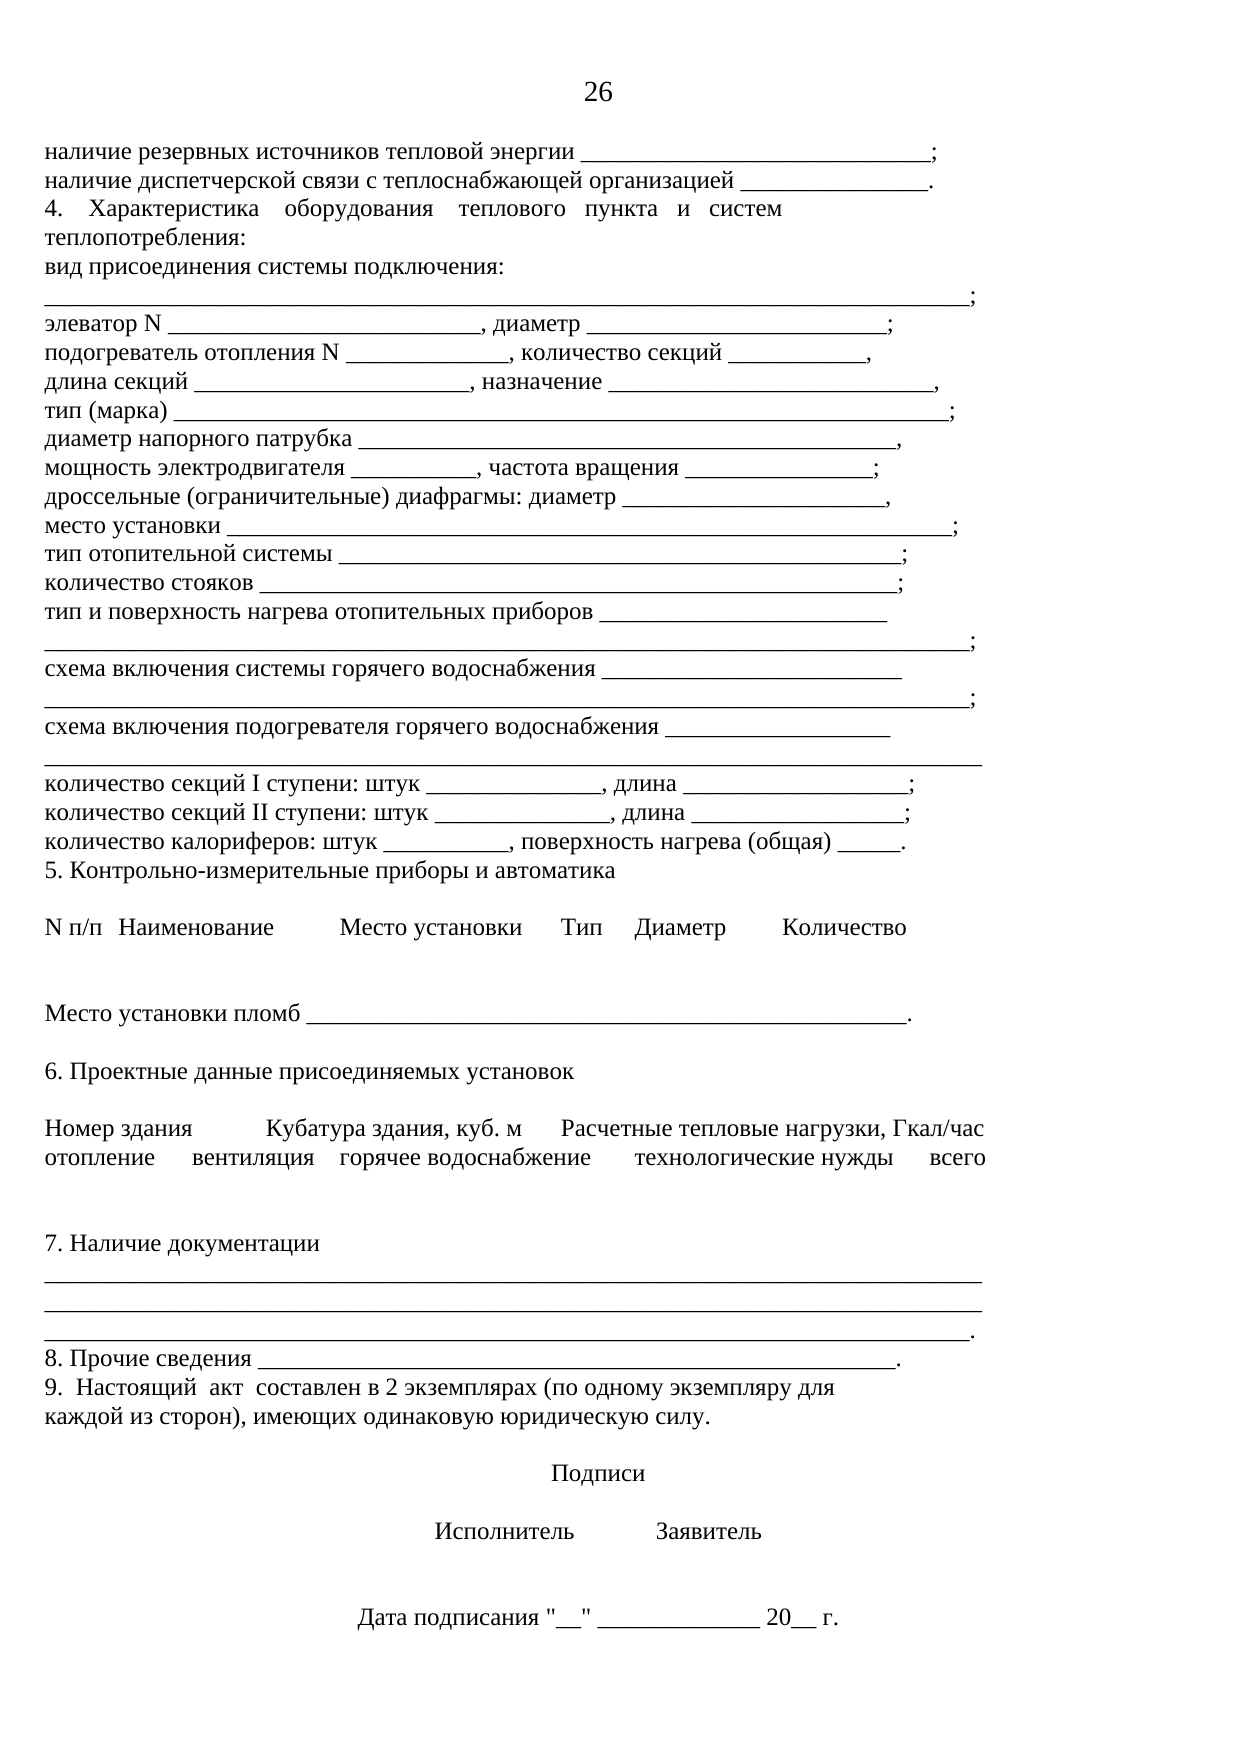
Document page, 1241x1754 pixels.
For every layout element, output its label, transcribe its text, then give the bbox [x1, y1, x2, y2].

text наличие диспетчерской связи с теплоснабжающей организацией _______________. [44, 165, 1152, 193]
text тип (марка) ______________________________________________________________; [44, 395, 1152, 423]
text наличие резервных источников тепловой энергии ____________________________; [44, 136, 1152, 165]
text Дата подписания "__" _____________ 20__ г. [44, 1602, 1152, 1631]
text отопление вентиляция горячее водоснабжение технологические нужды всего [44, 1142, 1152, 1171]
text __________________________________________________________________________; [44, 625, 1152, 653]
text длина секций ______________________, назначение __________________________, [44, 366, 1152, 395]
text Исполнитель Заявитель [44, 1516, 1152, 1545]
text 9. Настоящий акт составлен в 2 экземплярах (по одному экземпляру для [44, 1372, 1152, 1401]
text 8. Прочие сведения ___________________________________________________. [44, 1343, 1152, 1372]
text место установки __________________________________________________________; [44, 510, 1152, 538]
text __________________________________________________________________________; [44, 280, 1152, 308]
text схема включения системы горячего водоснабжения ________________________ [44, 653, 1152, 682]
text подогреватель отопления N _____________, количество секций ___________, [44, 337, 1152, 366]
text ___________________________________________________________________________ [44, 1257, 1152, 1286]
text количество калориферов: штук __________, поверхность нагрева (общая) _____. [44, 826, 1152, 855]
text дроссельные (ограничительные) диафрагмы: диаметр _____________________, [44, 481, 1152, 510]
text 6. Проектные данные присоединяемых установок [44, 1056, 1152, 1085]
text 5. Контрольно-измерительные приборы и автоматика [44, 855, 1152, 883]
text Подписи [44, 1458, 1152, 1487]
text ___________________________________________________________________________ [44, 1286, 1152, 1315]
text элеватор N _________________________, диаметр ________________________; [44, 308, 1152, 337]
text схема включения подогревателя горячего водоснабжения __________________ [44, 711, 1152, 740]
text 4. Характеристика оборудования теплового пункта и систем [44, 193, 1152, 222]
text тип отопительной системы _____________________________________________; [44, 538, 1152, 567]
text теплопотребления: [44, 222, 1152, 251]
text каждой из сторон), имеющих одинаковую юридическую силу. [44, 1401, 1152, 1430]
text __________________________________________________________________________. [44, 1315, 1152, 1343]
text количество стояков ___________________________________________________; [44, 567, 1152, 596]
text N п/п Наименование Место установки Тип Диаметр Количество [44, 912, 1152, 941]
text __________________________________________________________________________; [44, 682, 1152, 711]
text количество секций II ступени: штук ______________, длина _________________; [44, 797, 1152, 826]
text диаметр напорного патрубка ___________________________________________, [44, 423, 1152, 452]
text количество секций I ступени: штук ______________, длина __________________; [44, 768, 1152, 797]
text мощность электродвигателя __________, частота вращения _______________; [44, 452, 1152, 481]
text тип и поверхность нагрева отопительных приборов _______________________ [44, 596, 1152, 625]
text ___________________________________________________________________________ [44, 740, 1152, 768]
text 7. Наличие документации [44, 1228, 1152, 1257]
text Номер здания Кубатура здания, куб. м Расчетные тепловые нагрузки, Гкал/час [44, 1113, 1152, 1142]
text Место установки пломб ________________________________________________. [44, 998, 1152, 1027]
text вид присоединения системы подключения: [44, 251, 1152, 280]
